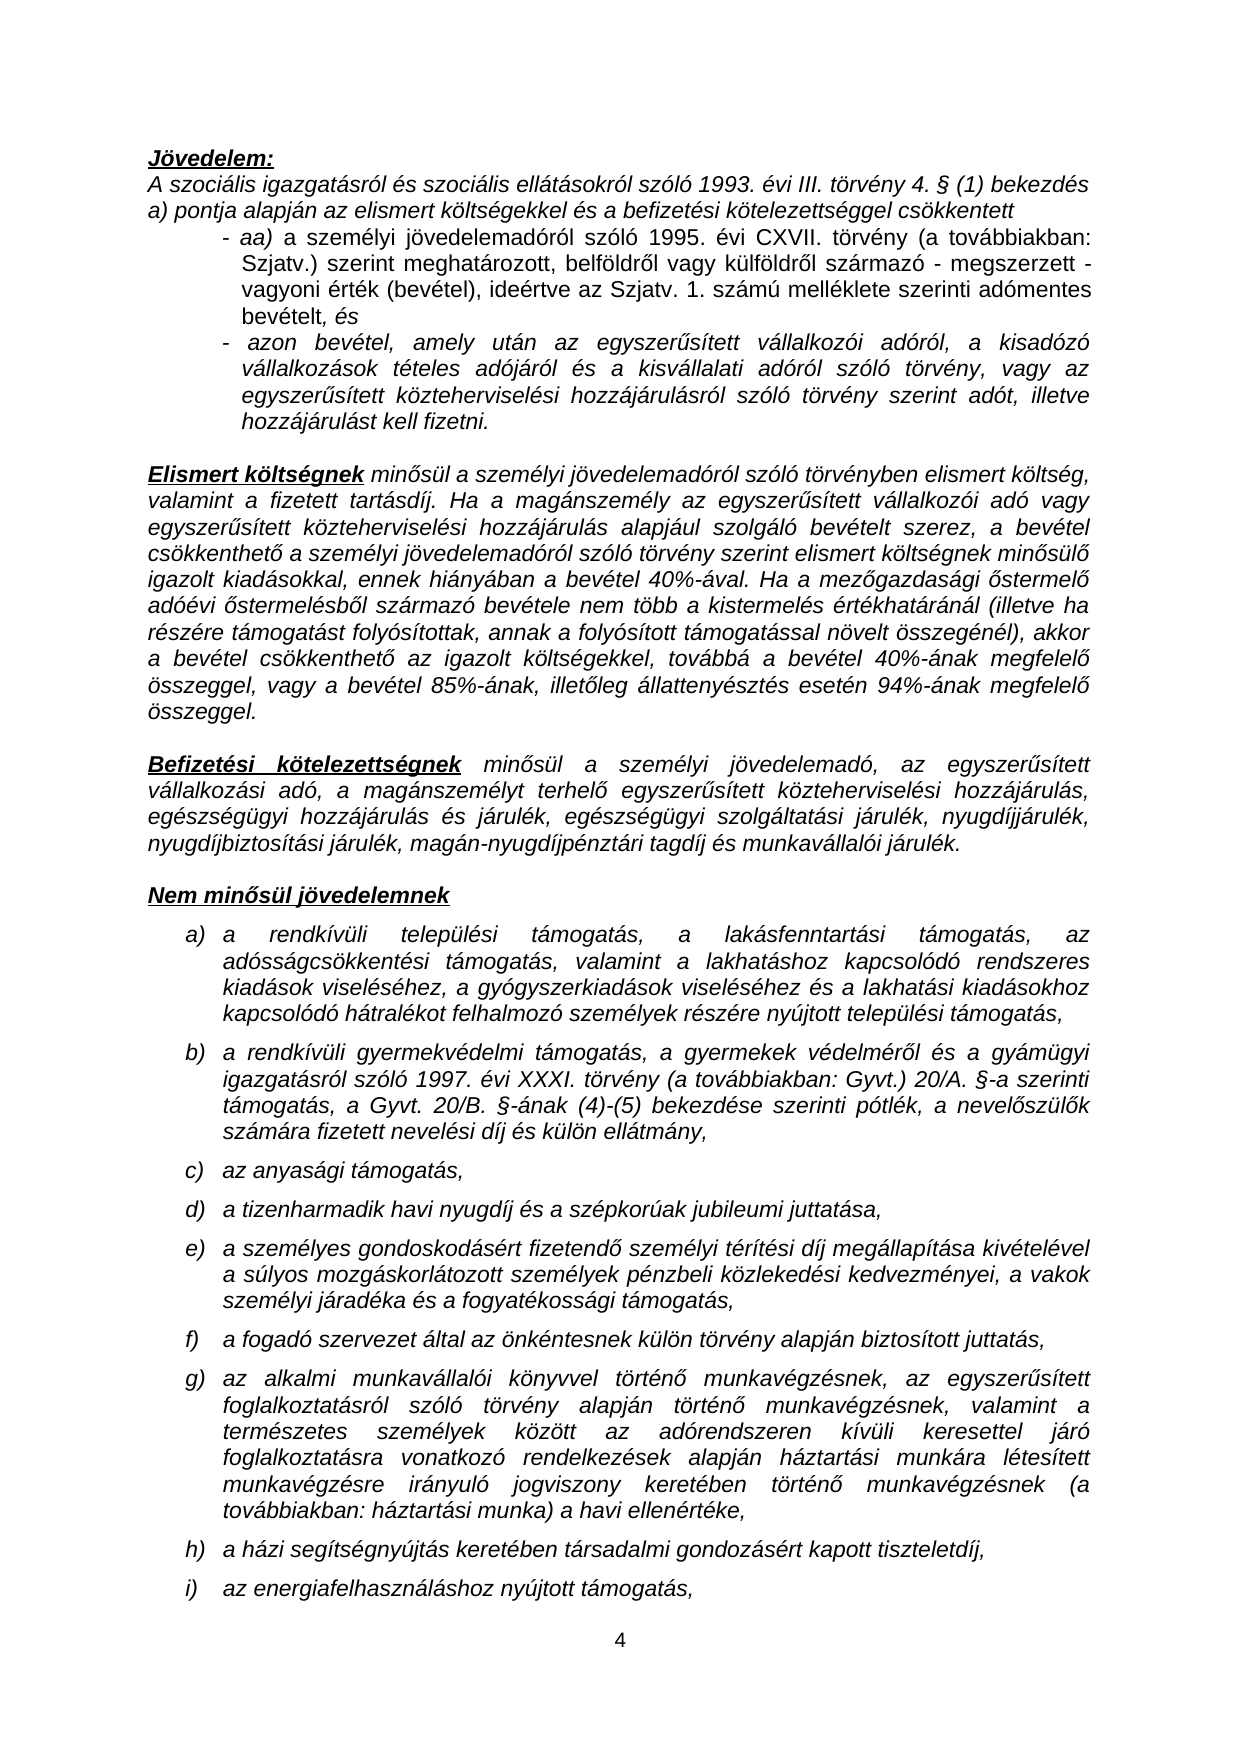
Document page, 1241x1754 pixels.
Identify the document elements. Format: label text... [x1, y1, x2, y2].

list a tizenharmadik havi nyugdíj és a szépkorúak jubileumi juttatása, [185, 1196, 1092, 1222]
text Elismert költségnek minősül a személyi jövedelemadóról szóló törvényben elismert költség, valamint a fizetett tartásdíj. Ha a magánszemély az egyszerűsített vállalkozói adó vagy egyszerűsített közteherviselési hozzájárulás alapjául szolgáló bevételt szerez, a bevétel csökkenthető a személyi jövedelemadóról szóló törvény szerint elismert költségnek minősülő igazolt kiadásokkal, ennek hiányában a bevétel 40%-ával. Ha a mezőgazdasági őstermelő adóévi őstermelésből származó bevétele nem több a kistermelés értékhatáránál (illetve ha részére támogatást folyósítottak, annak a folyósított támogatással növelt összegénél), akkor a bevétel csökkenthető az igazolt költségekkel, továbbá a bevétel 40%-ának megfelelő összeggel, vagy a bevétel 85%-ának, illetőleg állattenyésztés esetén 94%-ának megfelelő összeggel. [148, 461, 1092, 724]
text A szociális igazgatásról és szociális ellátásokról szóló 1993. évi III. törvény 4. § (1) bekezdés a) pontja alapján az elismert költségekkel és a befizetési kötelezettséggel csökkentett [148, 171, 1092, 223]
list az alkalmi munkavállalói könyvvel történő munkavégzésnek, az egyszerűsített foglalkoztatásról szóló törvény alapján történő munkavégzésnek, valamint a természetes személyek között az adórendszeren kívüli keresettel járó foglalkoztatásra vonatkozó rendelkezések alapján háztartási munkára létesített munkavégzésre irányuló jogviszony keretében történő munkavégzésnek (a továbbiakban: háztartási munka) a havi ellenértéke, [185, 1365, 1092, 1523]
list a házi segítségnyújtás keretében társadalmi gondozásért kapott tiszteletdíj, [185, 1536, 1092, 1562]
text Befizetési kötelezettségnek minősül a személyi jövedelemadó, az egyszerűsített vállalkozási adó, a magánszemélyt terhelő egyszerűsített közteherviselési hozzájárulás, egészségügyi hozzájárulás és járulék, egészségügyi szolgáltatási járulék, nyugdíjjárulék, nyugdíjbiztosítási járulék, magán-nyugdíjpénztári tagdíj és munkavállalói járulék. [148, 751, 1092, 856]
list az energiafelhasználáshoz nyújtott támogatás, [185, 1575, 1092, 1601]
text Nem minősül jövedelemnek [148, 882, 1092, 909]
text - aa) a személyi jövedelemadóról szóló 1995. évi CXVII. törvény (a továbbiakban: Szjatv.) szerint meghatározott, belföldről vagy külföldről származó - megszerzett - vagyoni érték (bevétel), ideértve az Szjatv. 1. számú melléklete szerinti adómentes bevételt, és [222, 223, 1092, 329]
list a rendkívüli települési támogatás, a lakásfenntartási támogatás, az adósságcsökkentési támogatás, valamint a lakhatáshoz kapcsolódó rendszeres kiadások viseléséhez, a gyógyszerkiadások viseléséhez és a lakhatási kiadásokhoz kapcsolódó hátralékot felhalmozó személyek részére nyújtott települési támogatás, [185, 921, 1092, 1027]
list a fogadó szervezet által az önkéntesnek külön törvény alapján biztosított juttatás, [185, 1326, 1092, 1353]
list a rendkívüli gyermekvédelmi támogatás, a gyermekek védelméről és a gyámügyi igazgatásról szóló 1997. évi XXXI. törvény (a továbbiakban: Gyvt.) 20/A. §-a szerinti támogatás, a Gyvt. 20/B. §-ának (4)-(5) bekezdése szerinti pótlék, a nevelőszülők számára fizetett nevelési díj és külön ellátmány, [185, 1039, 1092, 1144]
list a személyes gondoskodásért fizetendő személyi térítési díj megállapítása kivételével a súlyos mozgáskorlátozott személyek pénzbeli közlekedési kedvezményei, a vakok személyi járadéka és a fogyatékossági támogatás, [185, 1235, 1092, 1314]
text - azon bevétel, amely után az egyszerűsített vállalkozói adóról, a kisadózó vállalkozások tételes adójáról és a kisvállalati adóról szóló törvény, vagy az egyszerűsített közteherviselési hozzájárulásról szóló törvény szerint adót, illetve hozzájárulást kell fizetni. [222, 329, 1092, 434]
text Jövedelem: [148, 144, 1092, 171]
list az anyasági támogatás, [185, 1157, 1092, 1183]
